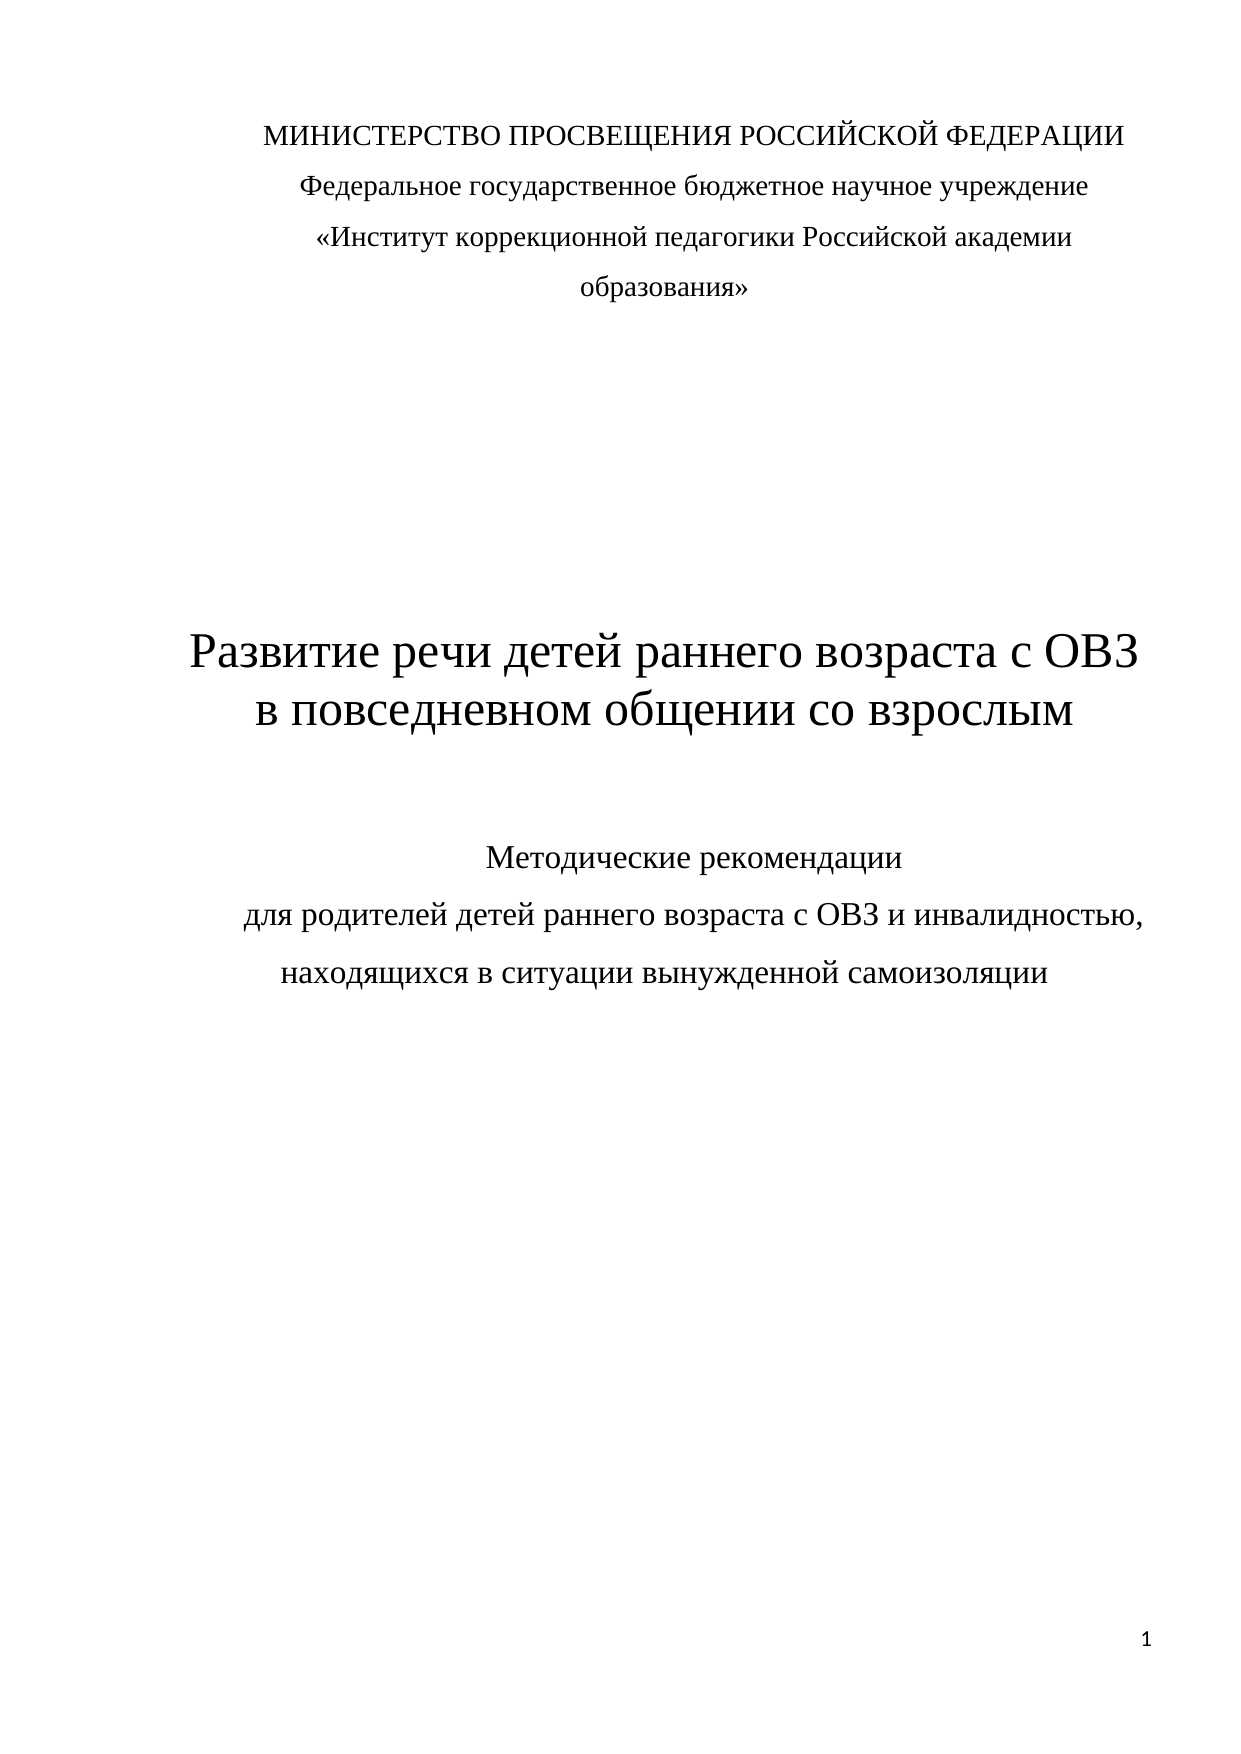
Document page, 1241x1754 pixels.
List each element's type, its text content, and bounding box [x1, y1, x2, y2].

text Федеральное государственное бюджетное научное учреждение [177, 168, 1152, 202]
text «Институт коррекционной педагогики Российской академии образования» [177, 219, 1152, 303]
text Развитие речи детей раннего возраста с ОВЗ в повседневном общении со взрослым [177, 621, 1152, 736]
text Методические рекомендации [177, 837, 1152, 875]
text МИНИСТЕРСТВО ПРОСВЕЩЕНИЯ РОССИЙСКОЙ ФЕДЕРАЦИИ [177, 118, 1152, 152]
text для родителей детей раннего возраста с ОВЗ и инвалидностью, находящихся в ситуации вынужденной самоизоляции [177, 894, 1152, 990]
